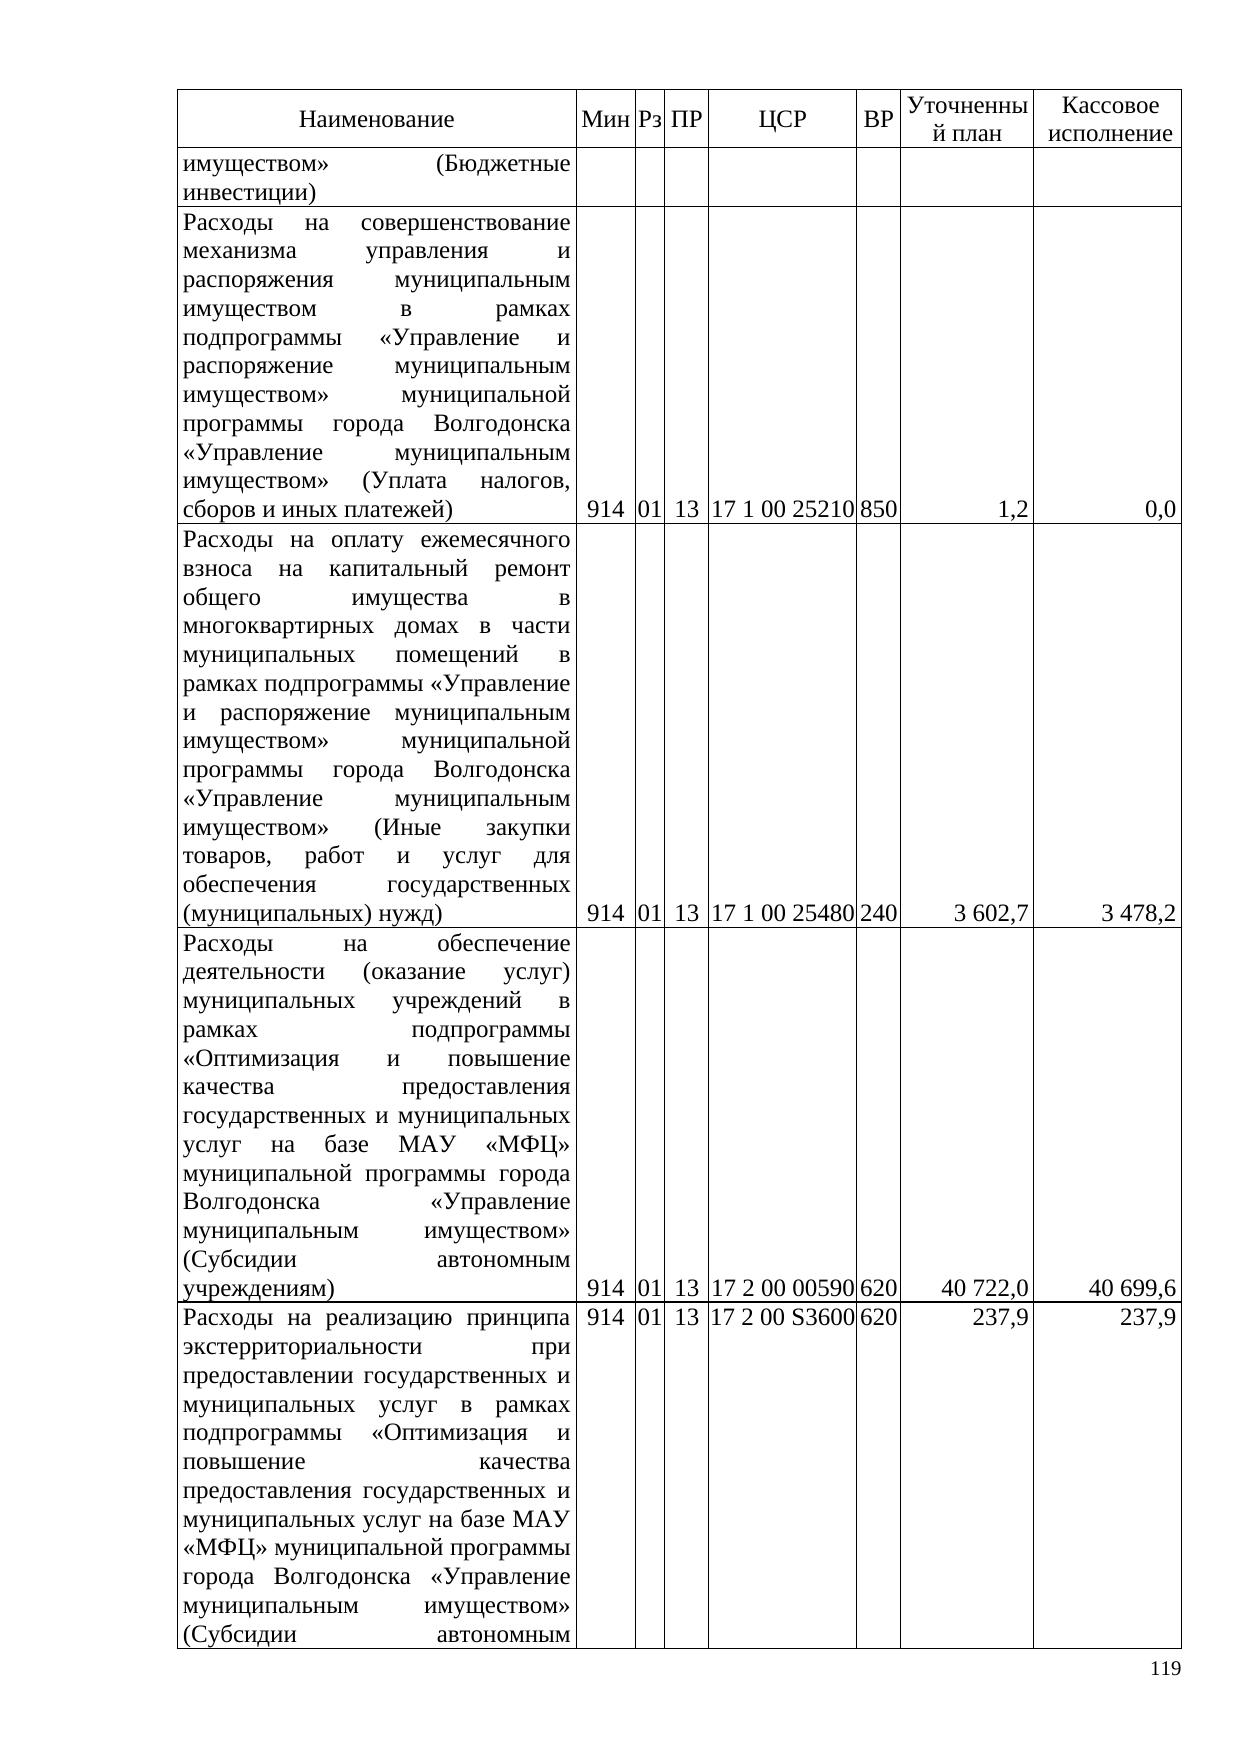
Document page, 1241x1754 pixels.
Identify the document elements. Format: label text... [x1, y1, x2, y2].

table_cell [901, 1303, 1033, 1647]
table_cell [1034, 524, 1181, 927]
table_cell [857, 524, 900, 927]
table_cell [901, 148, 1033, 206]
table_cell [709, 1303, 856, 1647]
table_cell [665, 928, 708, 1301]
table_header ЦСР [709, 90, 856, 147]
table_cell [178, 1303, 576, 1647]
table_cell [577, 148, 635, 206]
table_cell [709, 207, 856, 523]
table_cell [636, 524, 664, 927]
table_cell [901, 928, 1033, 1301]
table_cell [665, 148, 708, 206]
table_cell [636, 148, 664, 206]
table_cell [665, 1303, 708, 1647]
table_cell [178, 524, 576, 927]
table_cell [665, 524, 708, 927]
table_header Мин [577, 90, 635, 147]
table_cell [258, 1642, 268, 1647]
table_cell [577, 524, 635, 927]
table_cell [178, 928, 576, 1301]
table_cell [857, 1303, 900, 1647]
table_header Наименование [178, 90, 576, 147]
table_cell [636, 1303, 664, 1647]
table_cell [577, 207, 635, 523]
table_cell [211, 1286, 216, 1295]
table_header Уточненный план [901, 90, 1033, 147]
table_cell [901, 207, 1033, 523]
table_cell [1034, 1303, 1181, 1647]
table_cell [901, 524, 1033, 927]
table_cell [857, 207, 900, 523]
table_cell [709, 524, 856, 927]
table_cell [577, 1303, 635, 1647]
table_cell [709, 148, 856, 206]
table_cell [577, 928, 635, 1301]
table_header ВР [857, 90, 900, 147]
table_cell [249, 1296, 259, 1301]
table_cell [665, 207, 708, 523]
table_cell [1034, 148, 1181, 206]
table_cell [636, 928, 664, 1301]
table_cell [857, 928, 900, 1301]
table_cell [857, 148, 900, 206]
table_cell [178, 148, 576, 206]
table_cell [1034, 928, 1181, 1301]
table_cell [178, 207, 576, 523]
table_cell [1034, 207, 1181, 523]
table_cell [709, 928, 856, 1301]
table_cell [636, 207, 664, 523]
table_header Рз [636, 90, 664, 147]
table_header Кассовое исполнение [1034, 90, 1181, 147]
table_header ПР [665, 90, 708, 147]
